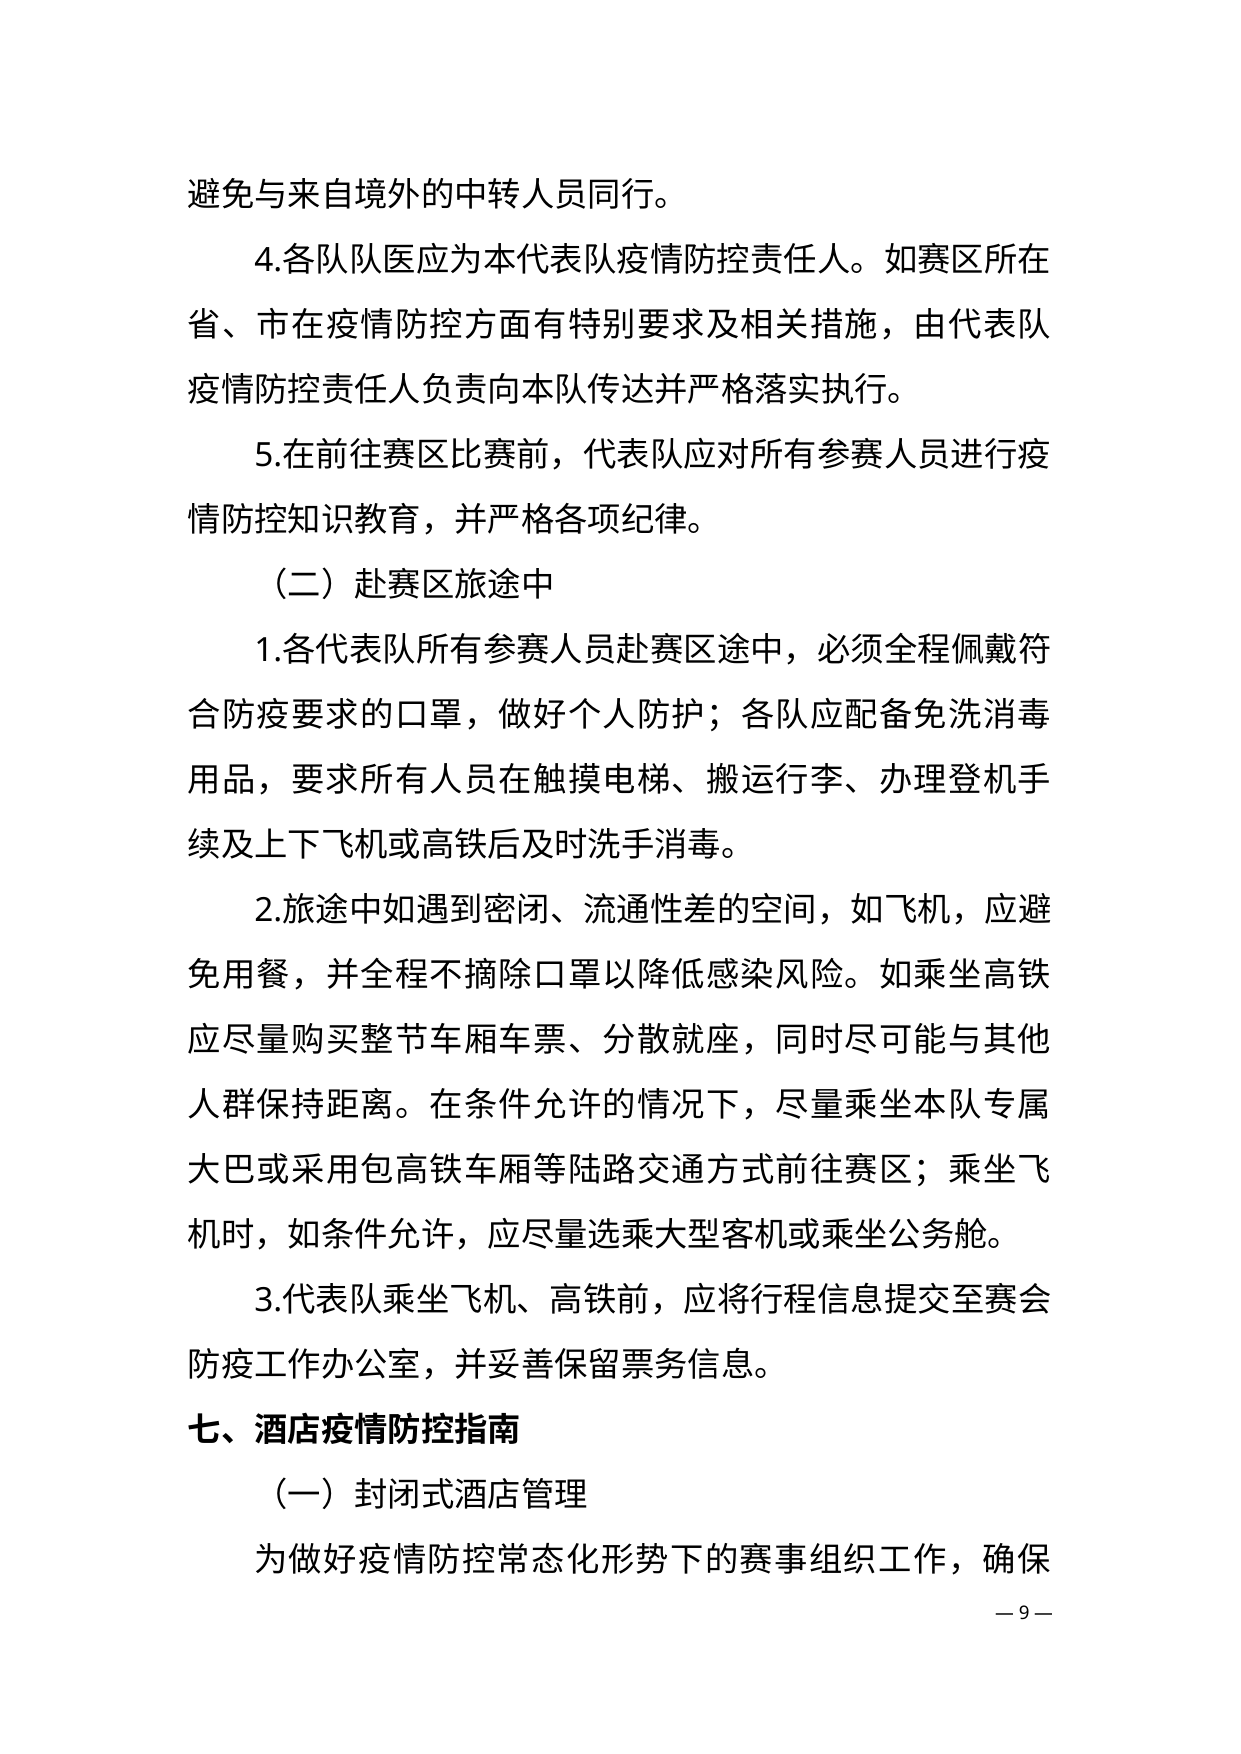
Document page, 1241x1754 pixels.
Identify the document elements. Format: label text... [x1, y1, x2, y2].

text （一）封闭式酒店管理 [187, 1460, 1053, 1525]
text 5.在前往赛区比赛前，代表队应对所有参赛人员进行疫情防控知识教育，并严格各项纪律。 [187, 420, 1053, 550]
text （二）赴赛区旅途中 [187, 550, 1053, 615]
text 4.各队队医应为本代表队疫情防控责任人。如赛区所在省、市在疫情防控方面有特别要求及相关措施，由代表队疫情防控责任人负责向本队传达并严格落实执行。 [187, 225, 1053, 420]
text 2.旅途中如遇到密闭、流通性差的空间，如飞机，应避免用餐，并全程不摘除口罩以降低感染风险。如乘坐高铁，应尽量购买整节车厢车票、分散就座，同时尽可能与其他人群保持距离。在条件允许的情况下，尽量乘坐本队专属大巴或采用包高铁车厢等陆路交通方式前往赛区；乘坐飞机时，如条件允许，应尽量选乘大型客机或乘坐公务舱。 [187, 875, 1053, 1265]
text 七、酒店疫情防控指南 [187, 1395, 1053, 1460]
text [187, 160, 1053, 225]
text 3.代表队乘坐飞机、高铁前，应将行程信息提交至赛会防疫工作办公室，并妥善保留票务信息。 [187, 1265, 1053, 1395]
text 1.各代表队所有参赛人员赴赛区途中，必须全程佩戴符合防疫要求的口罩，做好个人防护；各队应配备免洗消毒用品，要求所有人员在触摸电梯、搬运行李、办理登机手续及上下飞机或高铁后及时洗手消毒。 [187, 615, 1053, 875]
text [187, 1525, 1053, 1590]
